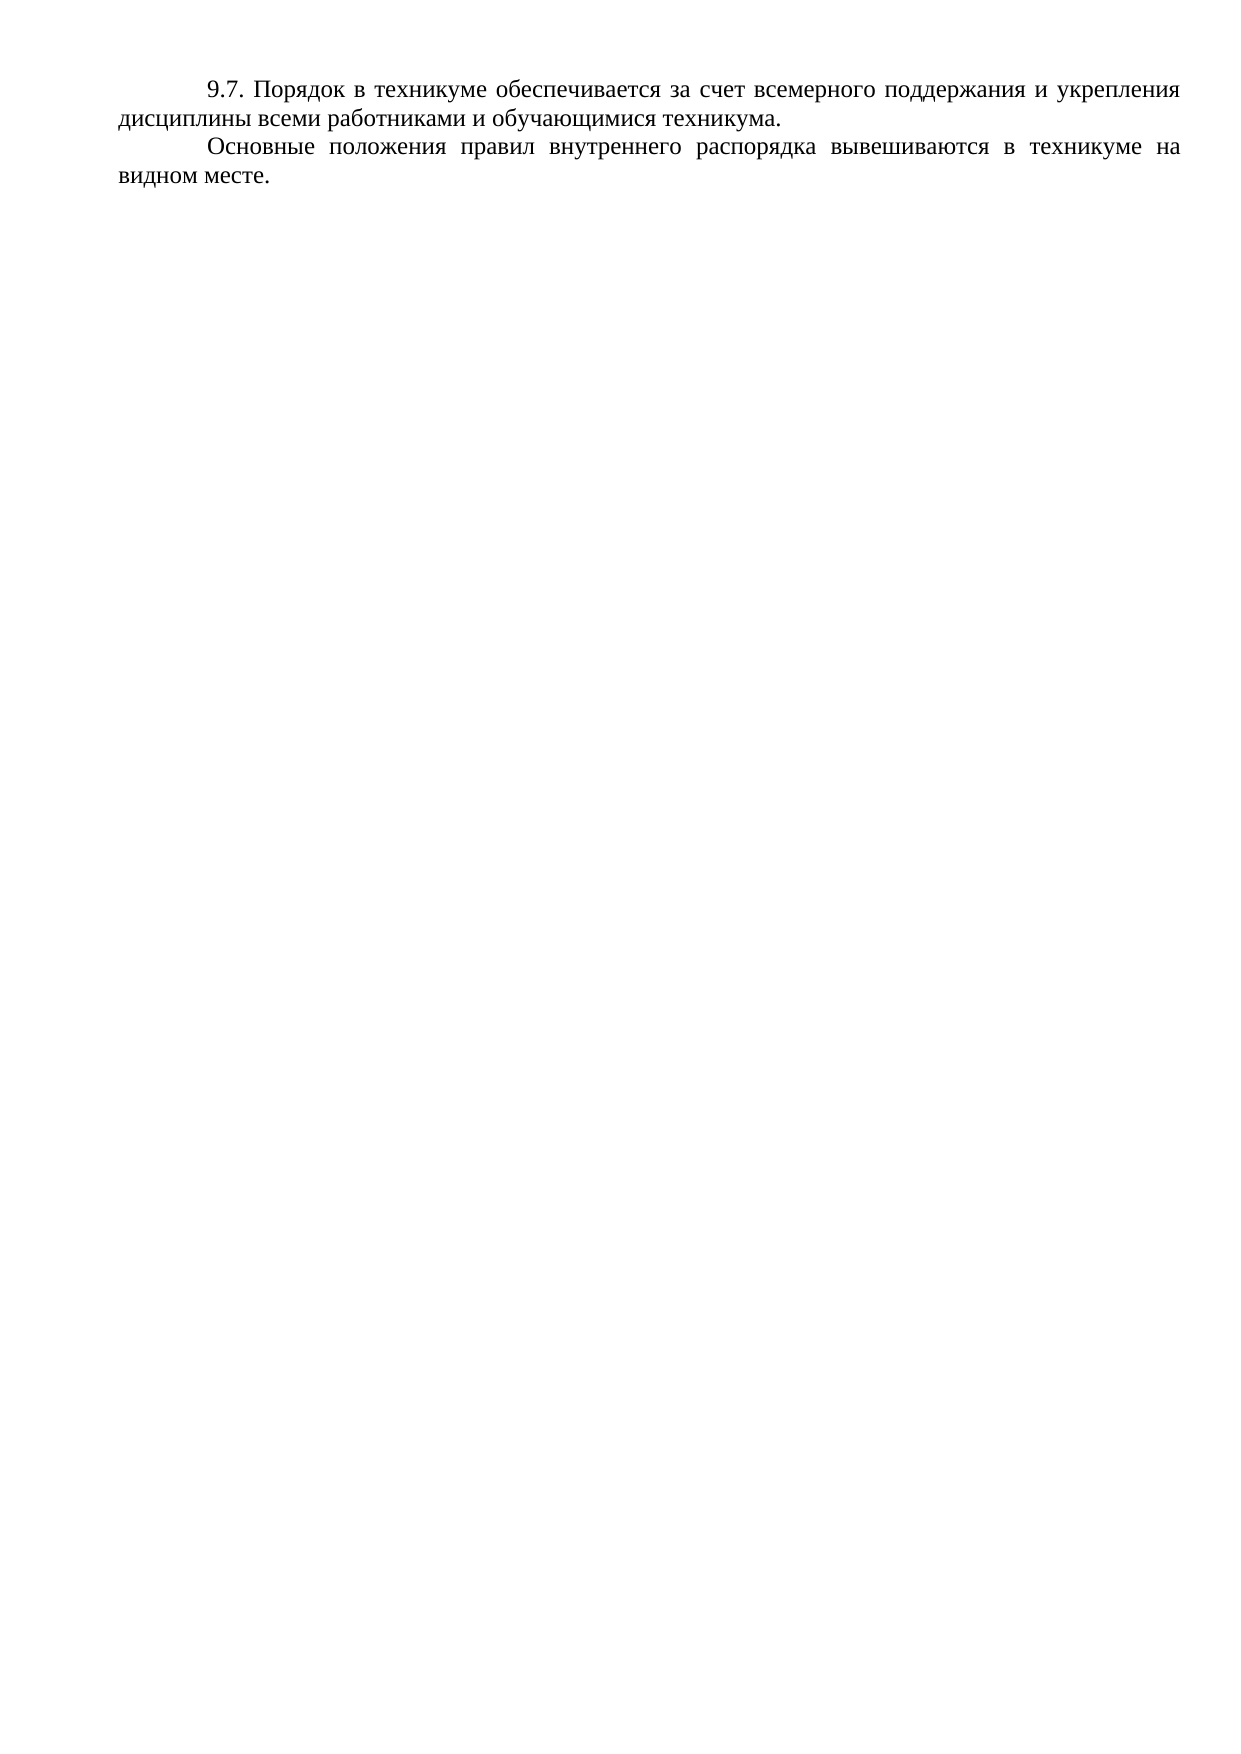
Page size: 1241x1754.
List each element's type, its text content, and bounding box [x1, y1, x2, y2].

text Основные положения правил внутреннего распорядка вывешиваются в техникуме на видном месте. [118, 131, 1181, 189]
text 9.7. Порядок в техникуме обеспечивается за счет всемерного поддержания и укрепления дисциплины всеми работниками и обучающимися техникума. [118, 74, 1181, 131]
